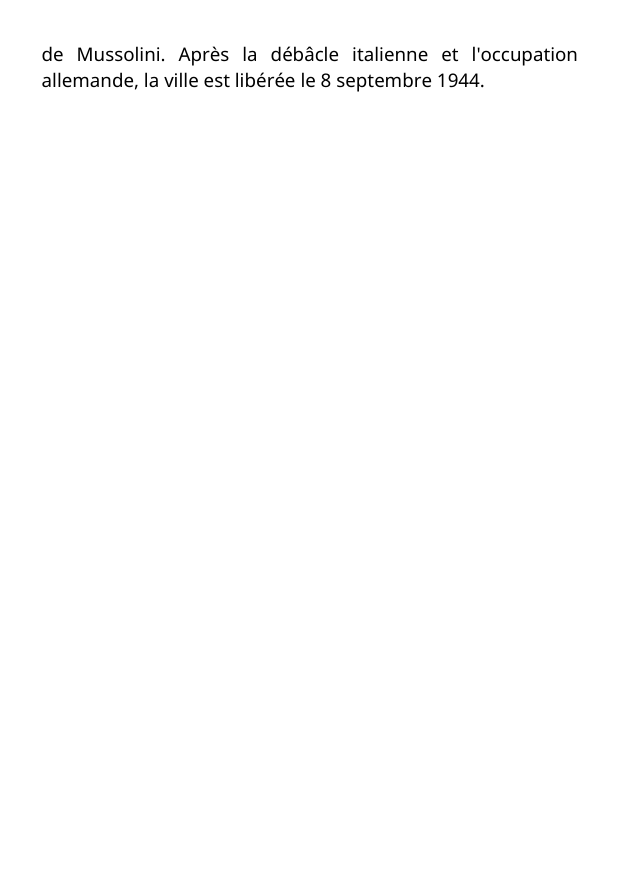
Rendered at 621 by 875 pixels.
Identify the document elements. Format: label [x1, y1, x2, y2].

text [41, 41, 579, 92]
